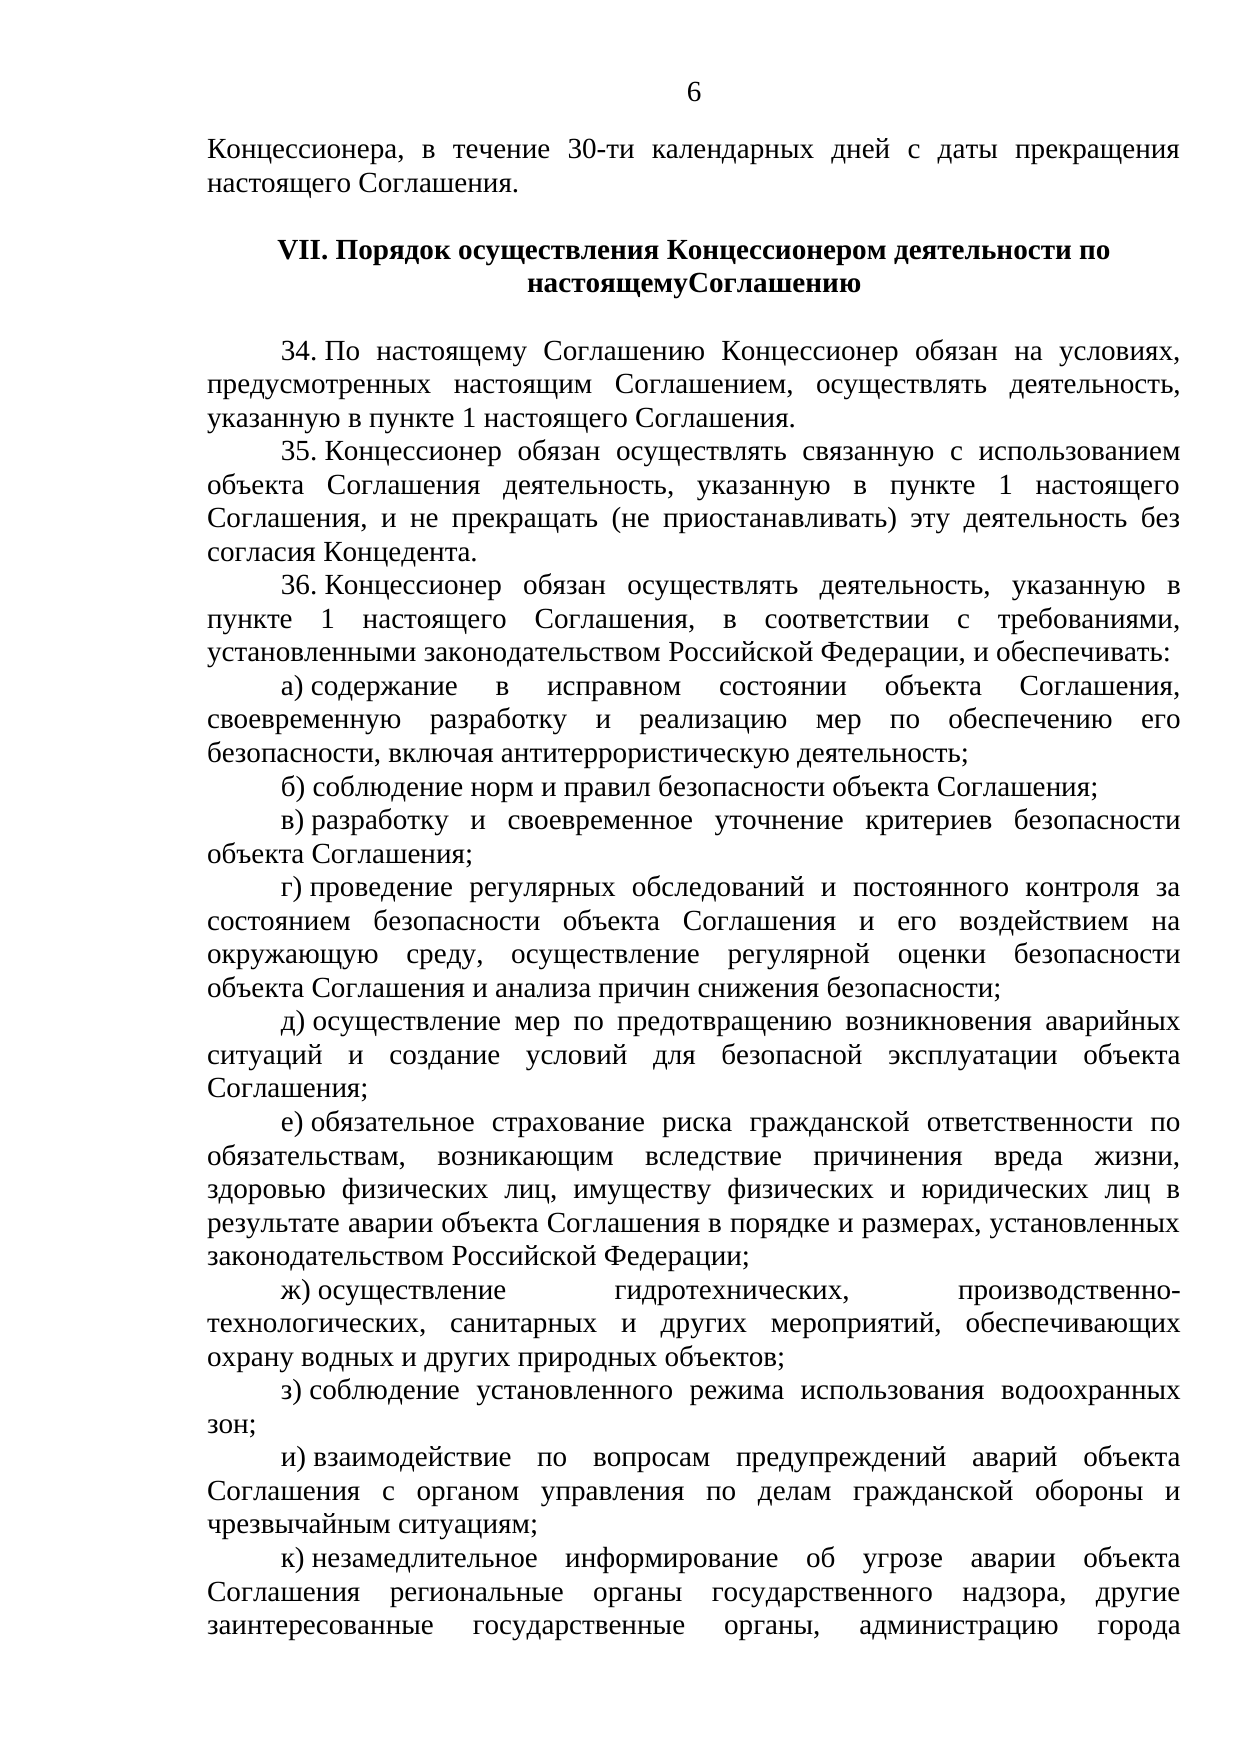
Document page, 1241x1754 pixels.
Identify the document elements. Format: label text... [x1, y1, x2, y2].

text 36. Концессионер обязан осуществлять деятельность, указанную в пункте 1 настоящего Соглашения, в соответствии с требованиями, установленными законодательством Российской Федерации, и обеспечивать: [207, 567, 1181, 668]
text а) содержание в исправном состоянии объекта Соглашения, своевременную разработку и реализацию мер по обеспечению его безопасности, включая антитеррористическую деятельность; [207, 668, 1181, 769]
text в) разработку и своевременное уточнение критериев безопасности объекта Соглашения; [207, 802, 1181, 869]
text б) соблюдение норм и правил безопасности объекта Соглашения; [207, 769, 1181, 802]
text 34. По настоящему Соглашению Концессионер обязан на условиях, предусмотренных настоящим Соглашением, осуществлять деятельность, указанную в пункте 1 настоящего Соглашения. [207, 333, 1181, 433]
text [207, 1540, 1181, 1641]
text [207, 131, 1181, 198]
text и) взаимодействие по вопросам предупреждений аварий объекта Соглашения с органом управления по делам гражданской обороны и чрезвычайным ситуациям; [207, 1439, 1181, 1540]
text ж) осуществление гидротехнических, производственно-технологических, санитарных и других мероприятий, обеспечивающих охрану водных и других природных объектов; [207, 1272, 1181, 1372]
text 35. Концессионер обязан осуществлять связанную с использованием объекта Соглашения деятельность, указанную в пункте 1 настоящего Соглашения, и не прекращать (не приостанавливать) эту деятельность без согласия Концедента. [207, 433, 1181, 567]
text з) соблюдение установленного режима использования водоохранных зон; [207, 1372, 1181, 1439]
text е) обязательное страхование риска гражданской ответственности по обязательствам, возникающим вследствие причинения вреда жизни, здоровью физических лиц, имуществу физических и юридических лиц в результате аварии объекта Соглашения в порядке и размерах, установленных законодательством Российской Федерации; [207, 1104, 1181, 1272]
text г) проведение регулярных обследований и постоянного контроля за состоянием безопасности объекта Соглашения и его воздействием на окружающую среду, осуществление регулярной оценки безопасности объекта Соглашения и анализа причин снижения безопасности; [207, 869, 1181, 1003]
text VII. Порядок осуществления Концессионером деятельности по настоящемуСоглашению [207, 232, 1181, 299]
text д) осуществление мер по предотвращению возникновения аварийных ситуаций и создание условий для безопасной эксплуатации объекта Соглашения; [207, 1003, 1181, 1104]
